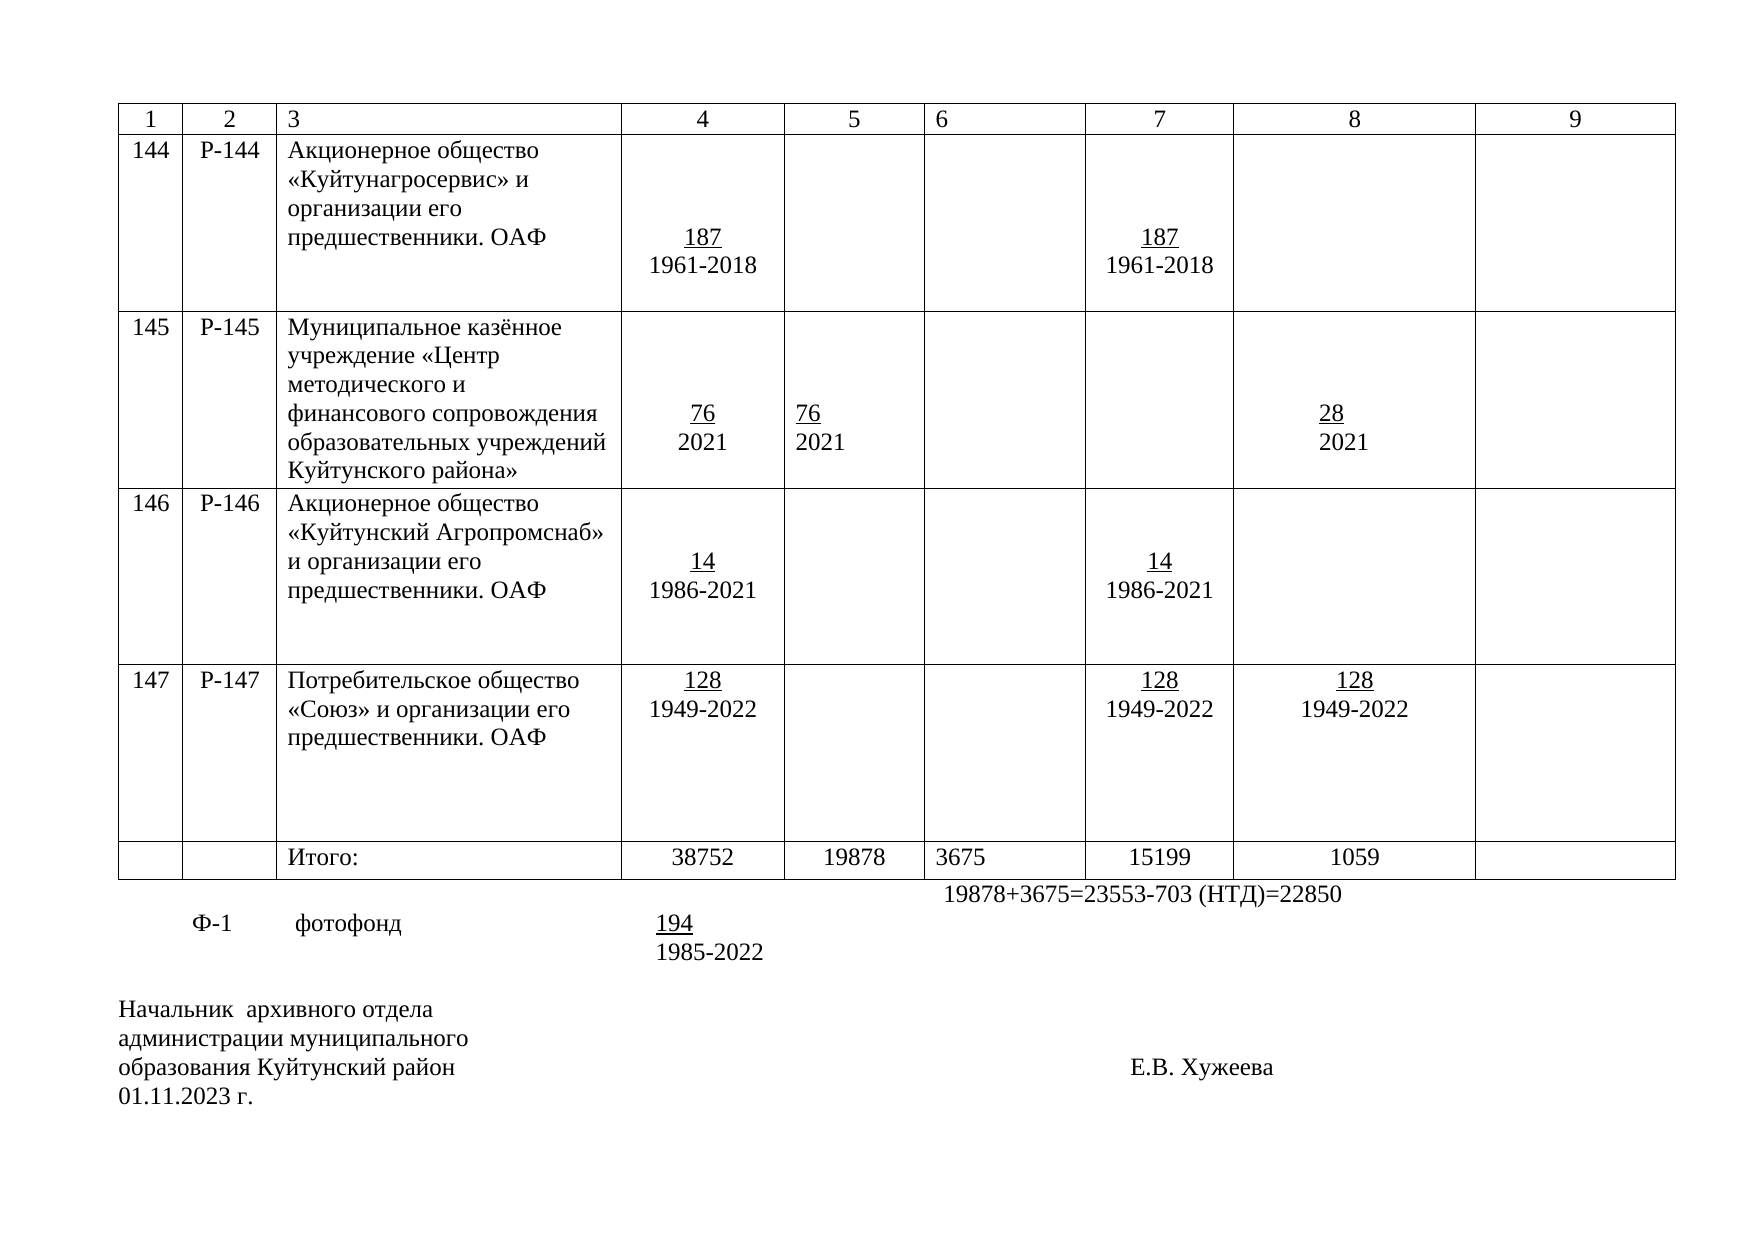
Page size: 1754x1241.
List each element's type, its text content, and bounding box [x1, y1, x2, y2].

text Ф-1 фотофонд 194 [118, 908, 1636, 937]
table_cell 38752 [622, 842, 784, 878]
table_cell Р-147 [183, 665, 276, 841]
table_cell 144 [119, 135, 182, 311]
table_cell [183, 842, 276, 878]
table_cell 1059 [1234, 842, 1475, 878]
table_cell Р-144 [183, 135, 276, 311]
table_cell 128 1949-2022 [622, 665, 784, 841]
table_cell [785, 135, 924, 311]
table_cell Акционерное общество «Куйтунский Агропромснаб» и организации его предшественники. ОАФ [277, 489, 621, 664]
table_cell 187 1961-2018 [622, 135, 784, 311]
table_cell [925, 312, 1085, 487]
table_cell 3 [277, 104, 621, 134]
table_cell Р-146 [183, 489, 276, 664]
table_cell Потребительское общество «Союз» и организации его предшественники. ОАФ [277, 665, 621, 841]
text Начальник архивного отдела [118, 994, 1636, 1023]
table_cell 147 [119, 665, 182, 841]
table_cell 8 [1234, 104, 1475, 134]
table_cell [1086, 312, 1233, 487]
table_cell [1234, 135, 1475, 311]
table_cell Муниципальное казённое учреждение «Центр методического и финансового сопровождения образовательных учреждений Куйтунского района» [277, 312, 621, 487]
text 1985-2022 [118, 937, 1636, 966]
table_cell 14 1986-2021 [1086, 489, 1233, 664]
table_cell 187 1961-2018 [1086, 135, 1233, 311]
table_cell 3675 [925, 842, 1085, 878]
table_cell 15199 [1086, 842, 1233, 878]
table_cell 5 [785, 104, 924, 134]
text 01.11.2023 г. [118, 1081, 1636, 1109]
table_cell [1476, 665, 1675, 841]
table_cell 2 [183, 104, 276, 134]
table_cell 6 [925, 104, 1085, 134]
table_cell [925, 489, 1085, 664]
table_cell [925, 135, 1085, 311]
table_cell 76 2021 [622, 312, 784, 487]
table_cell 128 1949-2022 [1086, 665, 1233, 841]
table_cell 14 1986-2021 [622, 489, 784, 664]
table_cell Итого: [277, 842, 621, 878]
table_cell [785, 489, 924, 664]
table_cell 146 [119, 489, 182, 664]
table_cell [925, 665, 1085, 841]
table_cell [1476, 842, 1675, 878]
table_cell 128 1949-2022 [1234, 665, 1475, 841]
table_cell Акционерное общество «Куйтунагросервис» и организации его предшественники. ОАФ [277, 135, 621, 311]
table_cell 76 2021 [785, 312, 924, 487]
table_cell [785, 665, 924, 841]
table_cell [1476, 489, 1675, 664]
table_cell 28 2021 [1234, 312, 1475, 487]
text администрации муниципального [118, 1023, 1636, 1052]
table_cell [1234, 489, 1475, 664]
table_cell 145 [119, 312, 182, 487]
text образования Куйтунский район Е.В. Хужеева [118, 1052, 1636, 1081]
table_cell [1476, 312, 1675, 487]
table_cell 7 [1086, 104, 1233, 134]
table_cell 4 [622, 104, 784, 134]
text 19878+3675=23553-703 (НТД)=22850 [118, 880, 1636, 908]
table_cell [119, 842, 182, 878]
table_cell Р-145 [183, 312, 276, 487]
table_cell 9 [1476, 104, 1675, 134]
table_cell 19878 [785, 842, 924, 878]
table_cell 1 [119, 104, 182, 134]
table_cell [1476, 135, 1675, 311]
